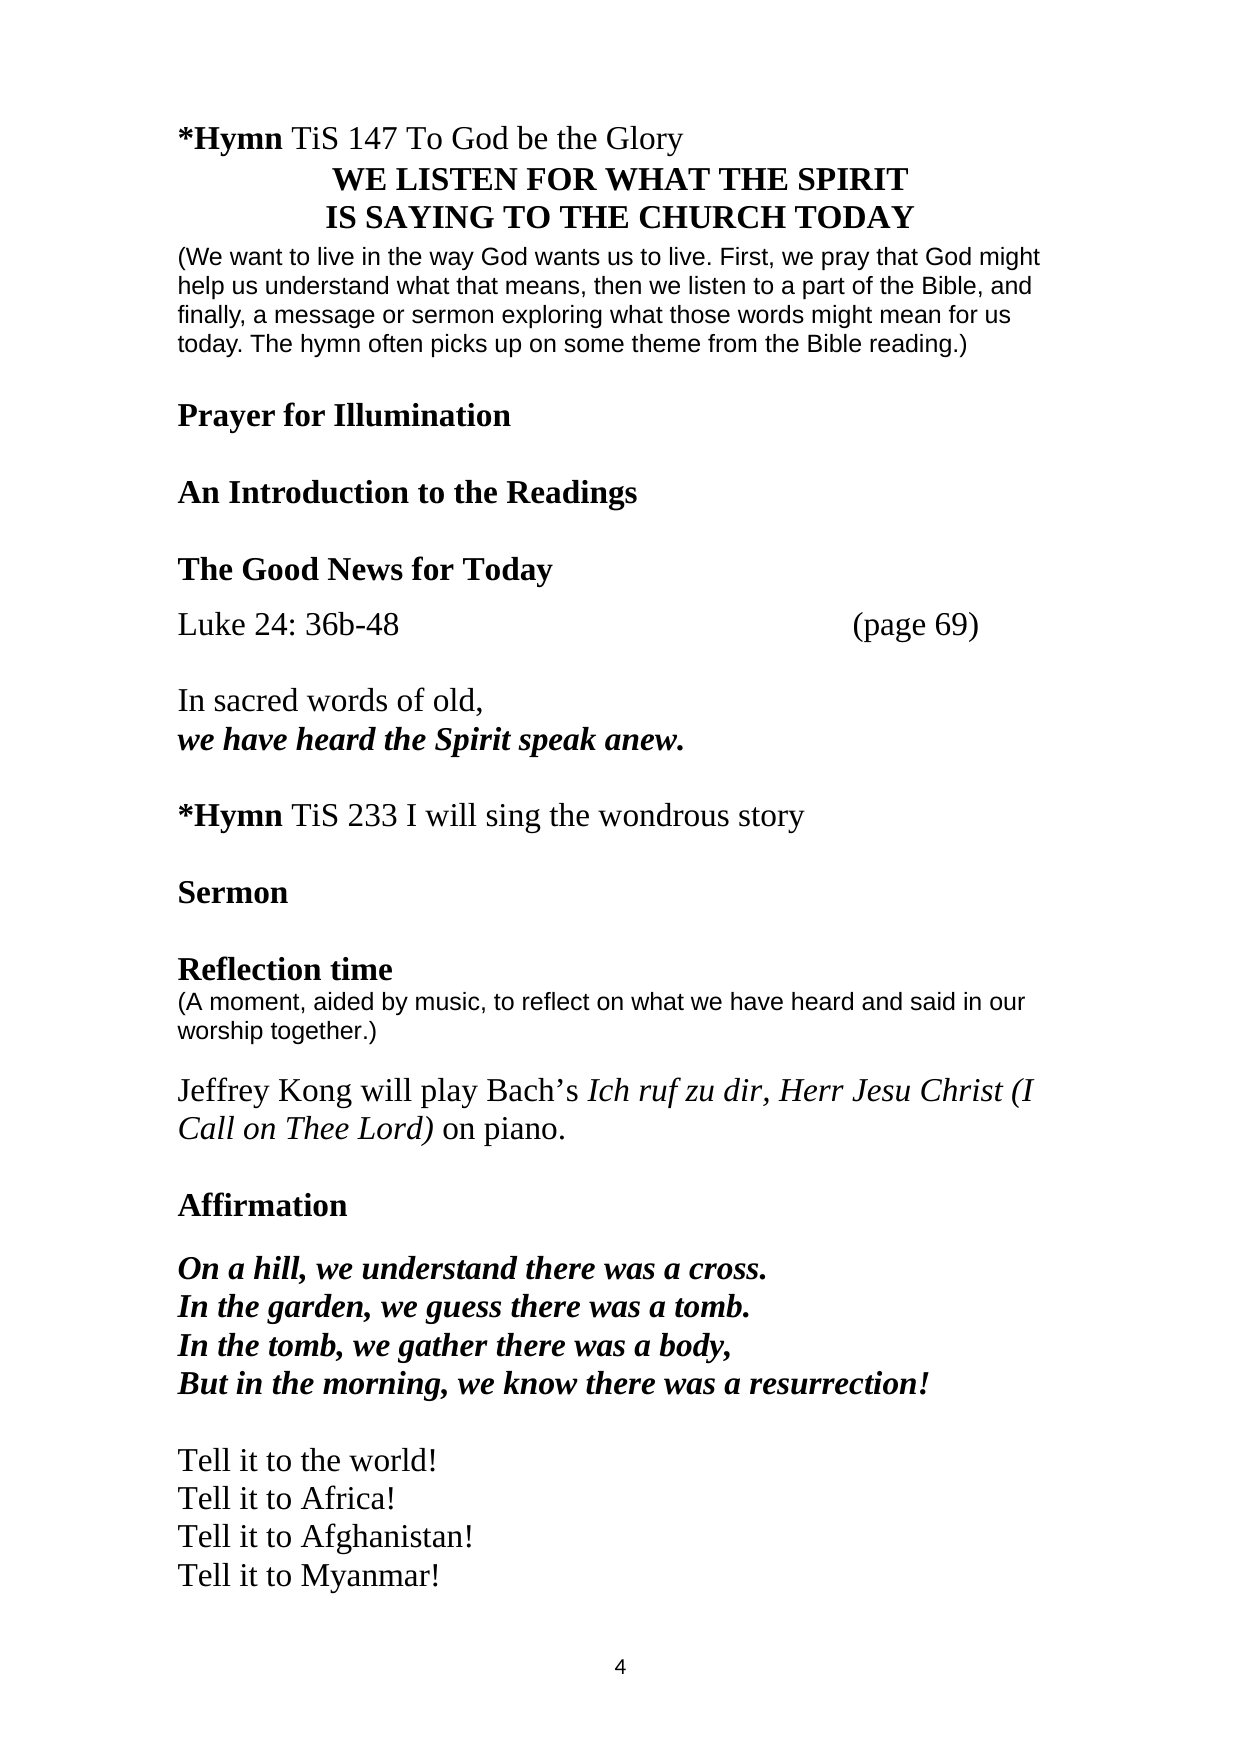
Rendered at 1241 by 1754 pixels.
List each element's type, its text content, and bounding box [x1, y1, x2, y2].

text An Introduction to the Readings [177, 472, 1063, 511]
text Prayer for Illumination [177, 396, 1063, 434]
text WE LISTEN FOR WHAT THE SPIRIT [177, 159, 1063, 198]
text Tell it to the world! [177, 1440, 1063, 1478]
text Affirmation [177, 1185, 1063, 1223]
text On a hill, we understand there was a cross. [177, 1248, 1063, 1287]
text *Hymn TiS 233 I will sing the wondrous story [177, 796, 1063, 834]
text *Hymn TiS 147 To God be the Glory [177, 118, 1063, 156]
text Jeffrey Kong will play Bach’s Ich ruf zu dir, Herr Jesu Christ (I Call on Thee Lord) on piano. [177, 1070, 1063, 1147]
text Luke 24: 36b-48 (page 69) [177, 604, 1063, 642]
text In sacred words of old, [177, 681, 1063, 719]
text we have heard the Spirit speak anew. [177, 719, 1063, 757]
text Tell it to Africa! [177, 1478, 1063, 1517]
text Tell it to Afghanistan! [177, 1517, 1063, 1555]
text In the garden, we guess there was a tomb. [177, 1287, 1063, 1325]
text In the tomb, we gather there was a body, [177, 1325, 1063, 1363]
text IS SAYING TO THE CHURCH TODAY [177, 198, 1063, 236]
text Tell it to Myanmar! [177, 1555, 1063, 1593]
text Reflection time [177, 949, 1063, 987]
text Sermon [177, 872, 1063, 911]
text The Good News for Today [177, 549, 1063, 587]
text (We want to live in the way God wants us to live. First, we pray that God might help us understand what that means, then we listen to a part of the Bible, and finally, a message or sermon exploring what those words might mean for us today. The hymn often picks up on some theme from the Bible reading.) [177, 242, 1063, 357]
text (A moment, aided by music, to reflect on what we have heard and said in our worship together.) [177, 987, 1063, 1045]
text But in the morning, we know there was a resurrection! [177, 1363, 1063, 1402]
